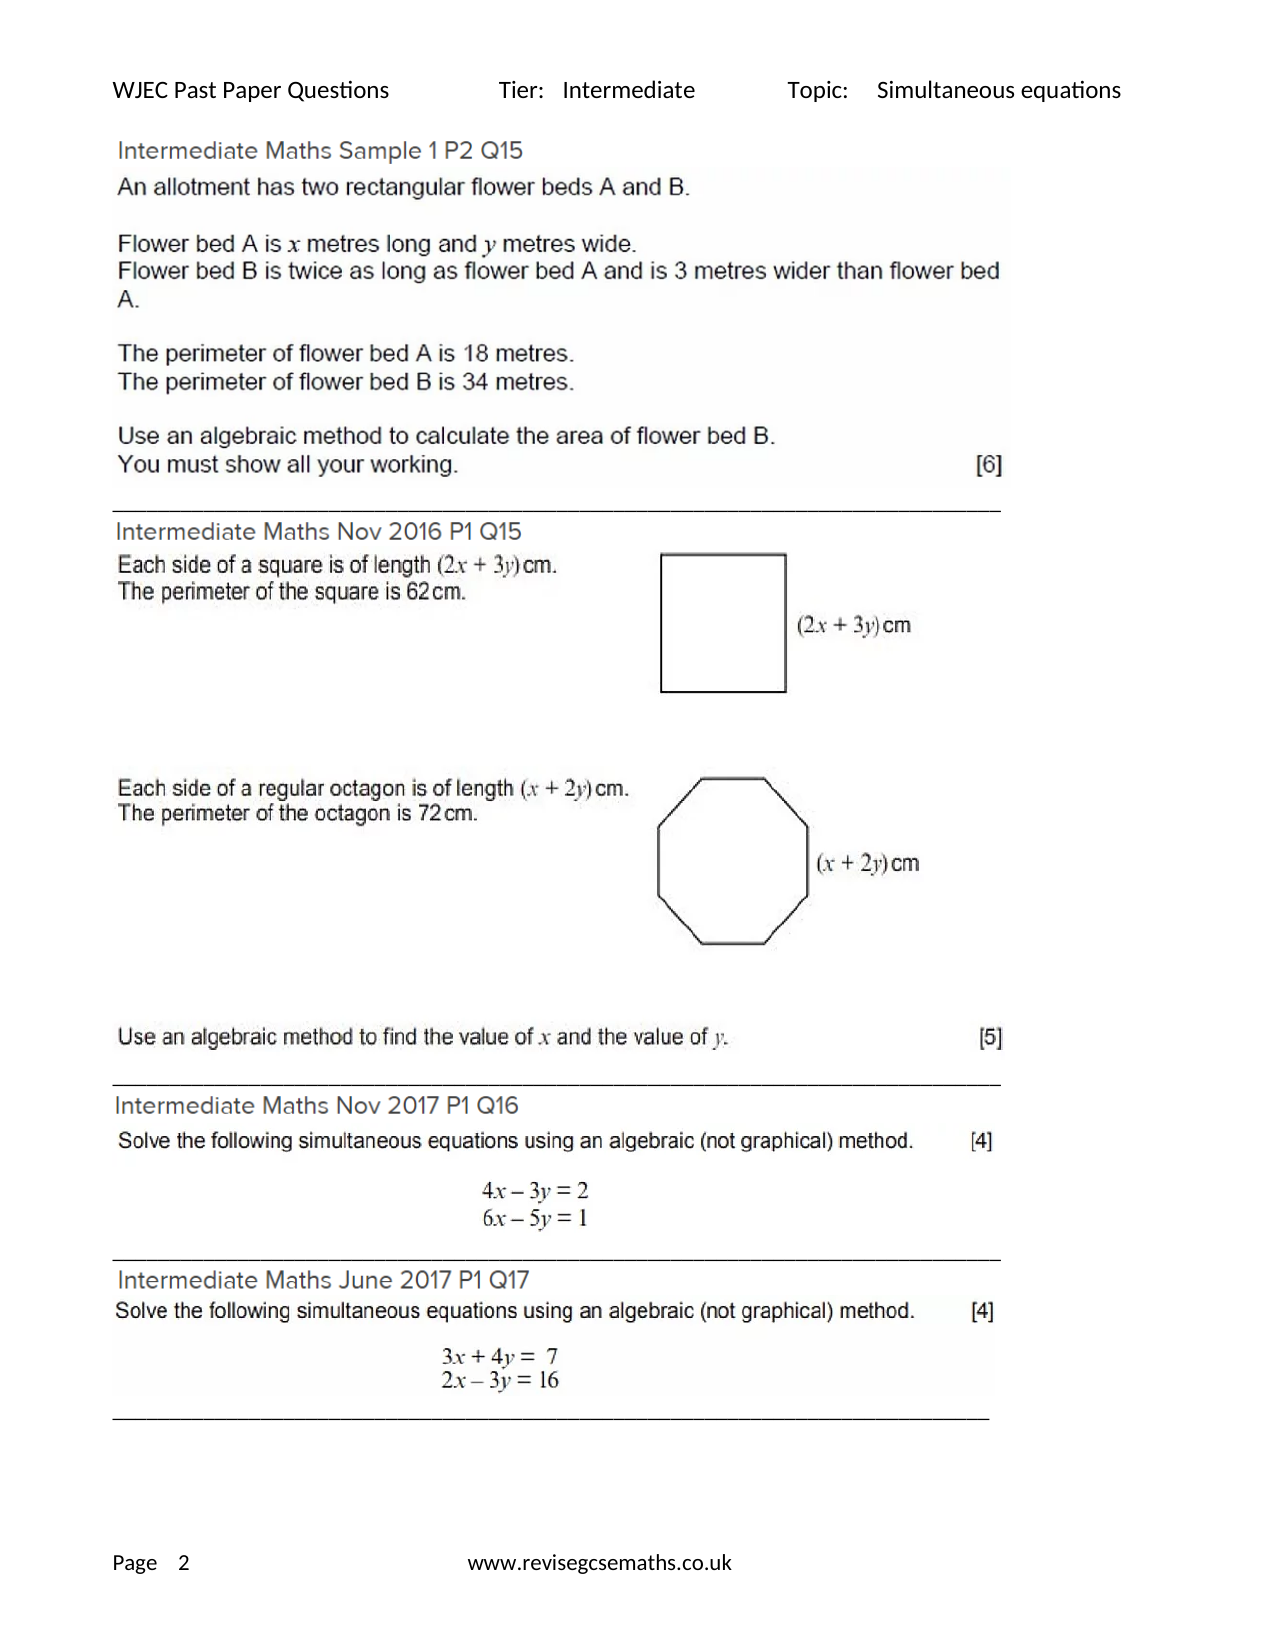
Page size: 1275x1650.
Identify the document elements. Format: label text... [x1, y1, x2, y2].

text _____________________________________________________________________________ [112, 1395, 1163, 1423]
text ______________________________________________________________________________ [112, 1236, 1163, 1264]
picture [112, 1264, 995, 1396]
picture [112, 515, 1009, 1061]
text ______________________________________________________________________________ [112, 1061, 1163, 1089]
text ______________________________________________________________________________ [112, 487, 1163, 515]
picture [112, 1088, 995, 1236]
picture [112, 132, 1011, 488]
